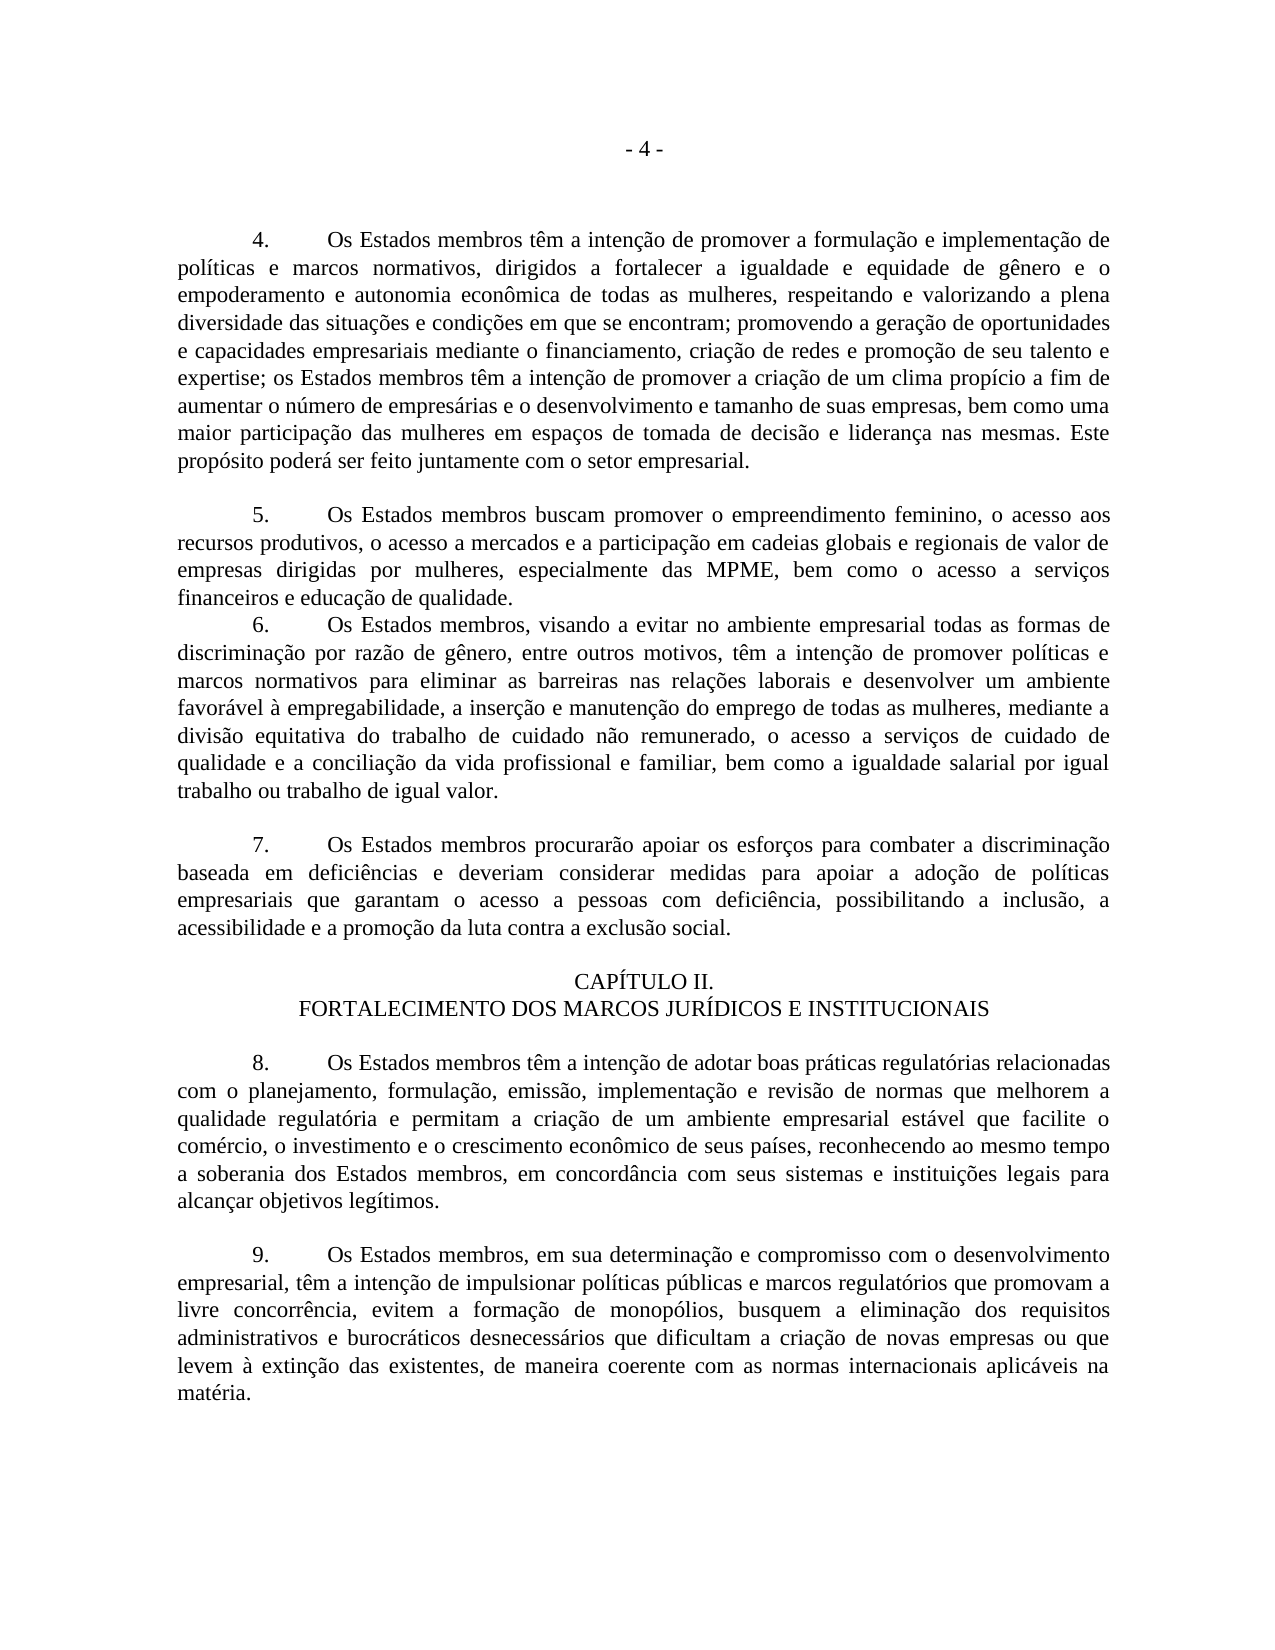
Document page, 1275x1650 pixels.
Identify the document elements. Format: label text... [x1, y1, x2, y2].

text 9. Os Estados membros, em sua determinação e compromisso com o desenvolvimento empresarial, têm a intenção de impulsionar políticas públicas e marcos regulatórios que promovam a livre concorrência, evitem a formação de monopólios, busquem a eliminação dos requisitos administrativos e burocráticos desnecessários que dificultam a criação de novas empresas ou que levem à extinção das existentes, de maneira coerente com as normas internacionais aplicáveis na matéria. [177, 1240, 1111, 1406]
text 7. Os Estados membros procurarão apoiar os esforços para combater a discriminação baseada em deficiências e deveriam considerar medidas para apoiar a adoção de políticas empresariais que garantam o acesso a pessoas com deficiência, possibilitando a inclusão, a acessibilidade e a promoção da luta contra a exclusão social. [177, 830, 1111, 940]
text 5. Os Estados membros buscam promover o empreendimento feminino, o acesso aos recursos produtivos, o acesso a mercados e a participação em cadeias globais e regionais de valor de empresas dirigidas por mulheres, especialmente das MPME, bem como o acesso a serviços financeiros e educação de qualidade. [177, 500, 1111, 610]
text 8. Os Estados membros têm a intenção de adotar boas práticas regulatórias relacionadas com o planejamento, formulação, emissão, implementação e revisão de normas que melhorem a qualidade regulatória e permitam a criação de um ambiente empresarial estável que facilite o comércio, o investimento e o crescimento econômico de seus países, reconhecendo ao mesmo tempo a soberania dos Estados membros, em concordância com seus sistemas e instituições legais para alcançar objetivos legítimos. [177, 1048, 1111, 1214]
text 6. Os Estados membros, visando a evitar no ambiente empresarial todas as formas de discriminação por razão de gênero, entre outros motivos, têm a intenção de promover políticas e marcos normativos para eliminar as barreiras nas relações laborais e desenvolver um ambiente favorável à empregabilidade, a inserção e manutenção do emprego de todas as mulheres, mediante a divisão equitativa do trabalho de cuidado não remunerado, o acesso a serviços de cuidado de qualidade e a conciliação da vida profissional e familiar, bem como a igualdade salarial por igual trabalho ou trabalho de igual valor. [177, 610, 1111, 803]
text CAPÍTULO II. [177, 967, 1111, 994]
text FORTALECIMENTO DOS MARCOS JURÍDICOS E INSTITUCIONAIS [177, 994, 1111, 1022]
text 4. Os Estados membros têm a intenção de promover a formulação e implementação de políticas e marcos normativos, dirigidos a fortalecer a igualdade e equidade de gênero e o empoderamento e autonomia econômica de todas as mulheres, respeitando e valorizando a plena diversidade das situações e condições em que se encontram; promovendo a geração de oportunidades e capacidades empresariais mediante o financiamento, criação de redes e promoção de seu talento e expertise; os Estados membros têm a intenção de promover a criação de um clima propício a fim de aumentar o número de empresárias e o desenvolvimento e tamanho de suas empresas, bem como uma maior participação das mulheres em espaços de tomada de decisão e liderança nas mesmas. Este propósito poderá ser feito juntamente com o setor empresarial. [177, 225, 1111, 473]
